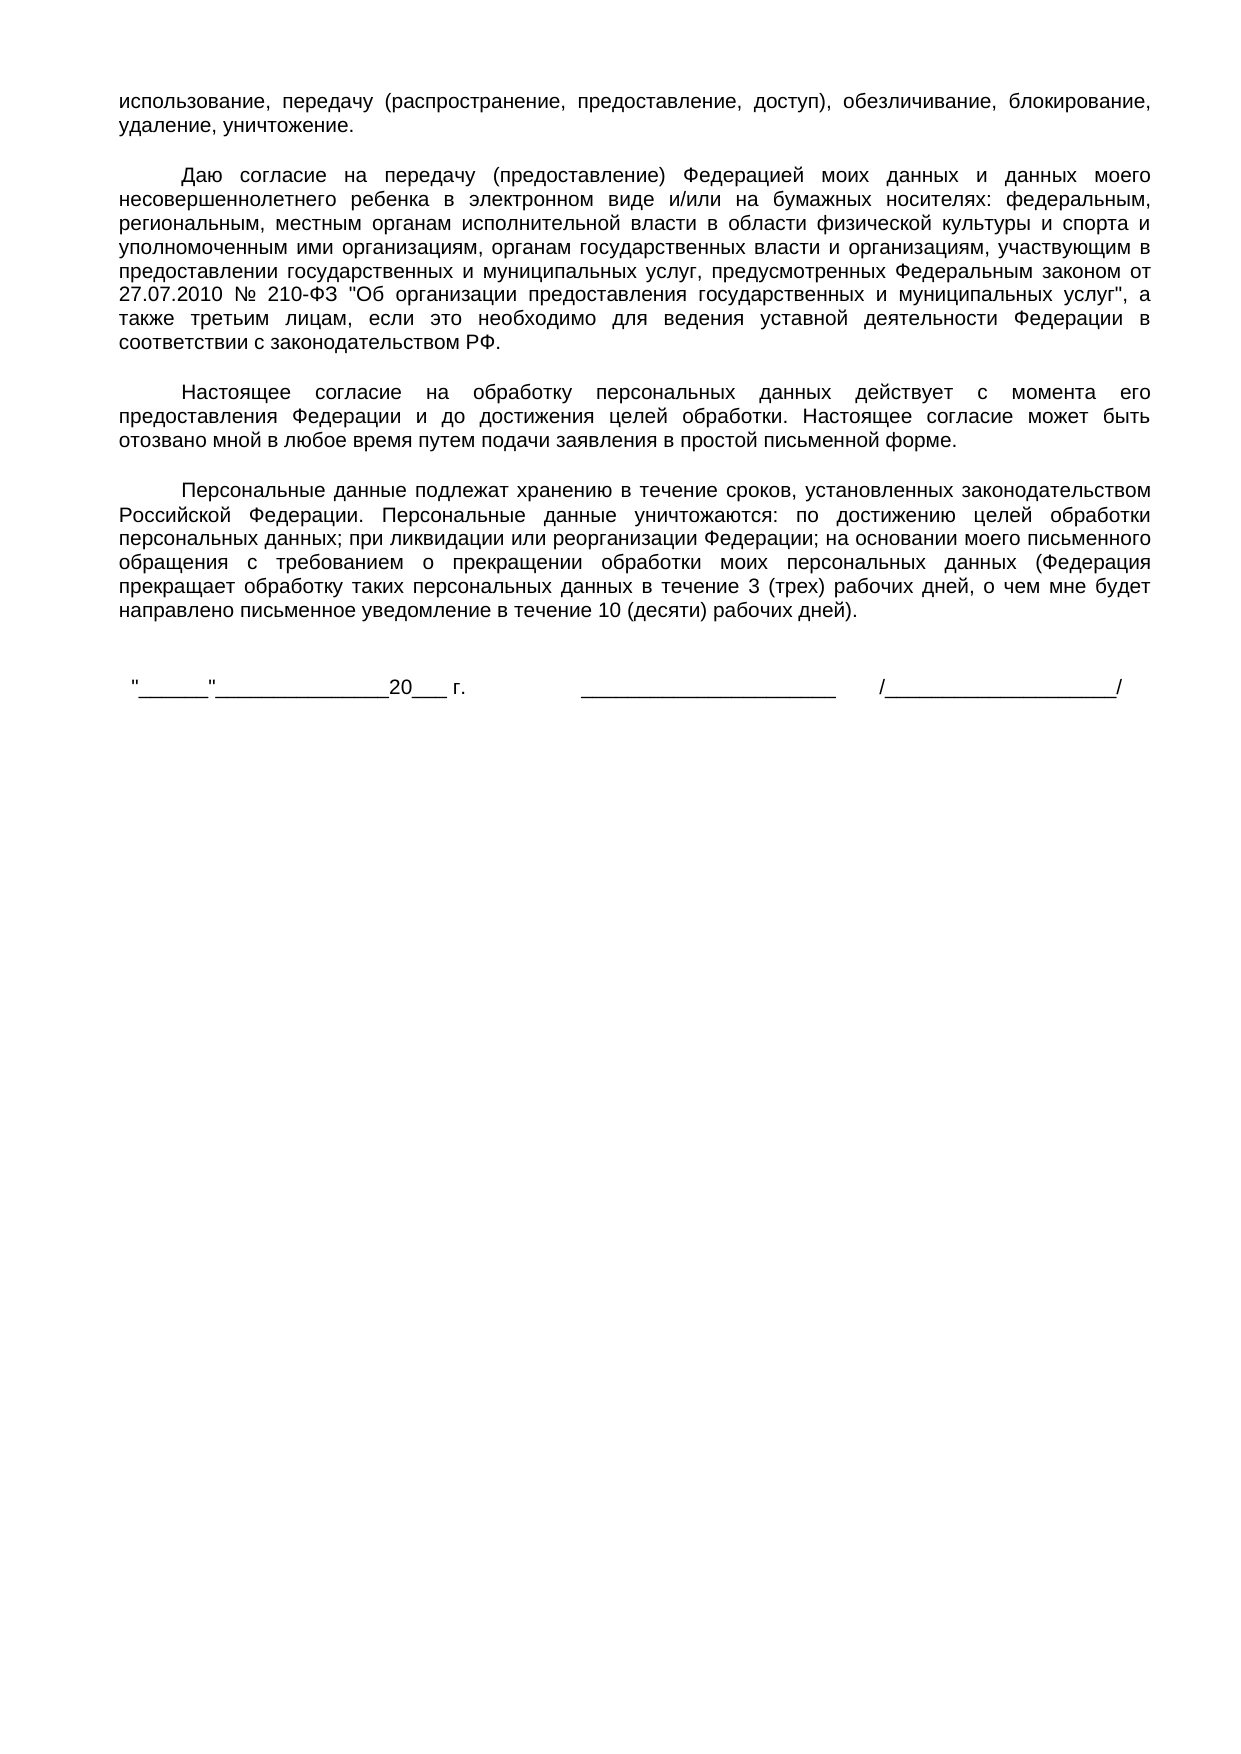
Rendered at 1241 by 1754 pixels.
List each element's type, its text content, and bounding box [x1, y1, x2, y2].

text "______"_______________20___ г. ______________________ /____________________/ [131, 675, 1152, 699]
text Персональные данные подлежат хранению в течение сроков, установленных законодательством Российской Федерации. Персональные данные уничтожаются: по достижению целей обработки персональных данных; при ликвидации или реорганизации Федерации; на основании моего письменного обращения с требованием о прекращении обработки моих персональных данных (Федерация прекращает обработку таких персональных данных в течение 3 (трех) рабочих дней, о чем мне будет направлено письменное уведомление в течение 10 (десяти) рабочих дней). [119, 479, 1152, 621]
text Даю согласие на передачу (предоставление) Федерацией моих данных и данных моего несовершеннолетнего ребенка в электронном виде и/или на бумажных носителях: федеральным, региональным, местным органам исполнительной власти в области физической культуры и спорта и уполномоченным ими организациям, органам государственных власти и организациям, участвующим в предоставлении государственных и муниципальных услуг, предусмотренных Федеральным законом от 27.07.2010 № 210-ФЗ "Об организации предоставления государственных и муниципальных услуг", а также третьим лицам, если это необходимо для ведения уставной деятельности Федерации в соответствии с законодательством РФ. [119, 164, 1152, 354]
text Настоящее согласие на обработку персональных данных действует с момента его предоставления Федерации и до достижения целей обработки. Настоящее согласие может быть отозвано мной в любое время путем подачи заявления в простой письменной форме. [119, 381, 1152, 452]
text использование, передачу (распространение, предоставление, доступ), обезличивание, блокирование, удаление, уничтожение. [119, 89, 1152, 136]
